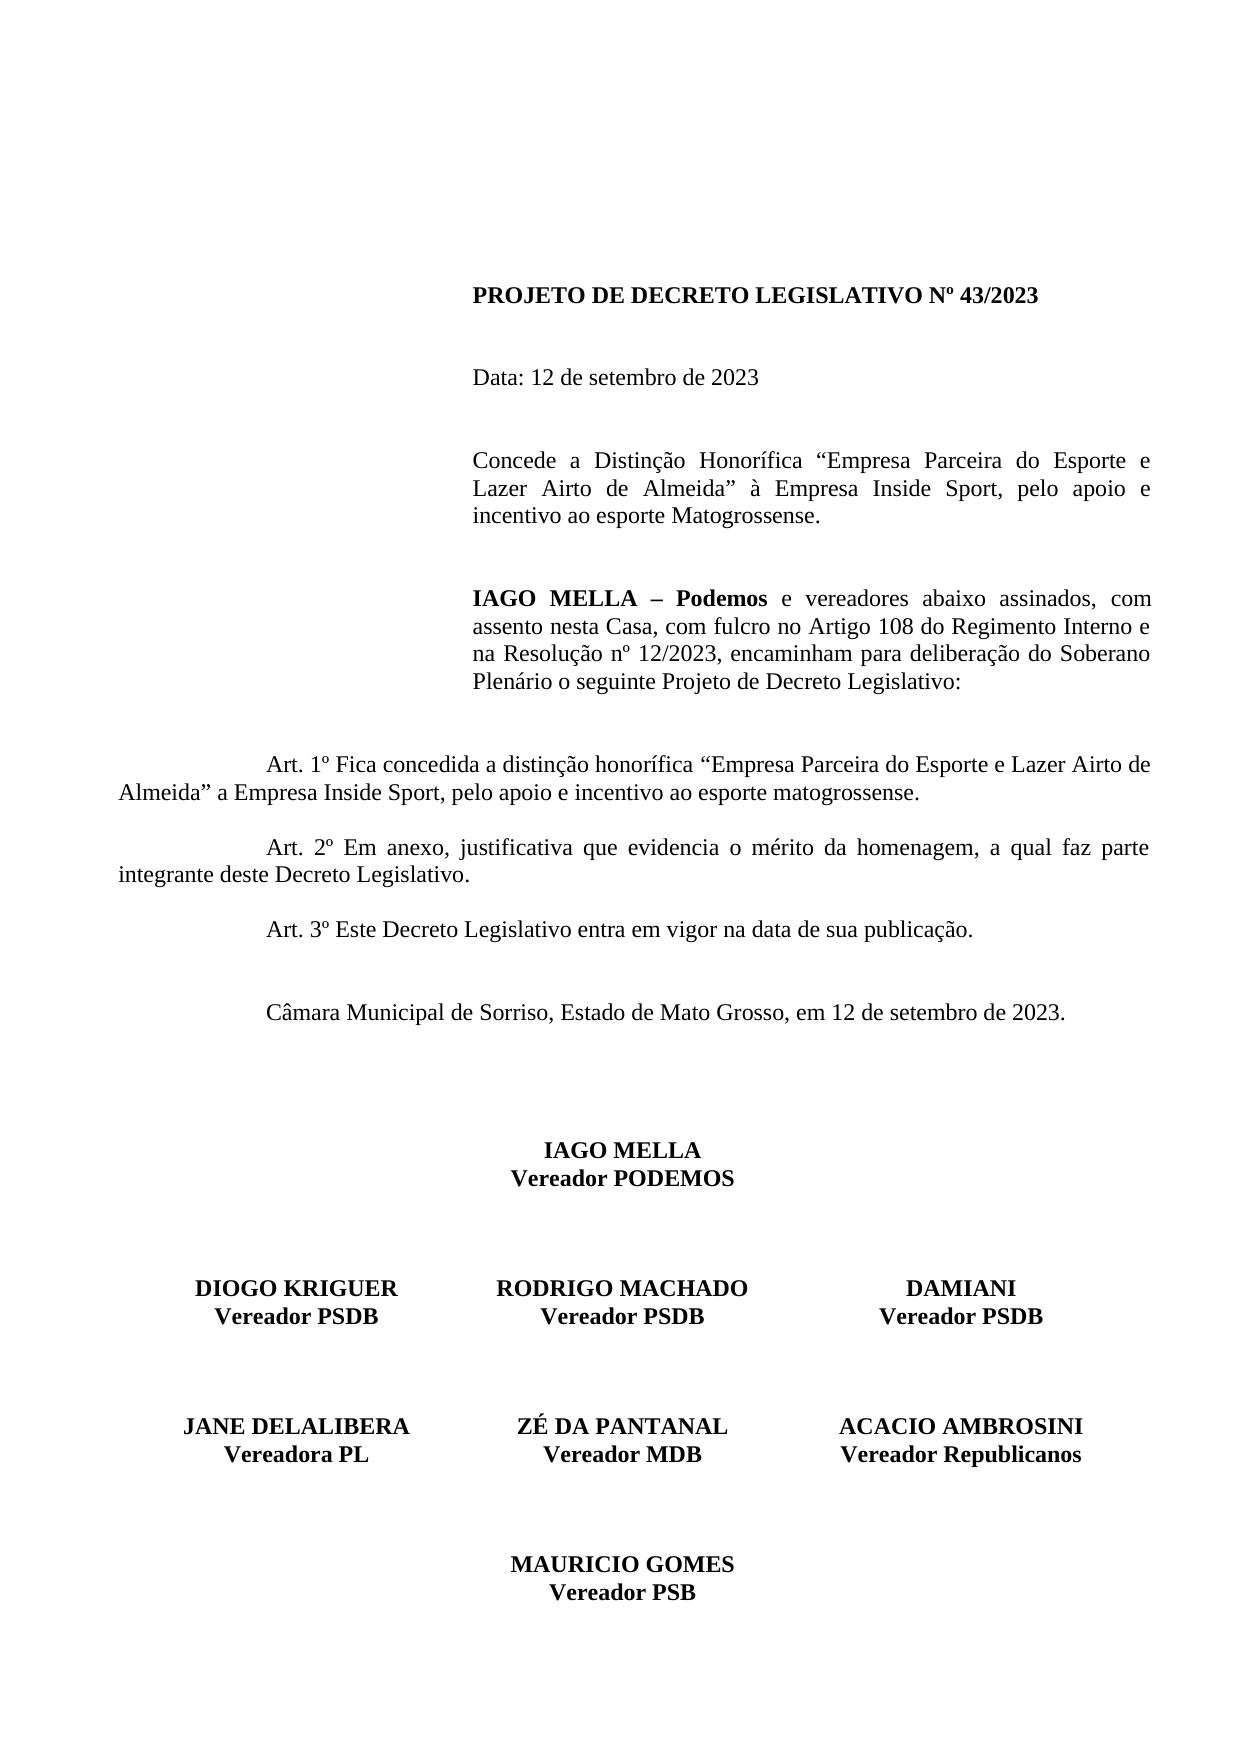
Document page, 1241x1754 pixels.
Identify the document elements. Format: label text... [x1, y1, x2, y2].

text Art. 1º Fica concedida a distinção honorífica “Empresa Parceira do Esporte e Lazer Airto de Almeida” a Empresa Inside Sport, pelo apoio e incentivo ao esporte matogrossense. [118, 750, 1152, 805]
table_header DIOGO KRIGUER Vereador PSDB JANE DELALIBERA Vereadora PL [127, 1136, 466, 1606]
table_header DAMIANI Vereador PSDB ACACIO AMBROSINI Vereador Republicanos [779, 1136, 1143, 1606]
text Art. 3º Este Decreto Legislativo entra em vigor na data de sua publicação. [118, 916, 1152, 943]
text Câmara Municipal de Sorriso, Estado de Mato Grosso, em 12 de setembro de 2023. [118, 998, 1152, 1026]
text Data: 12 de setembro de 2023 [472, 363, 1152, 391]
text Art. 2º Em anexo, justificativa que evidencia o mérito da homenagem, a qual faz parte integrante deste Decreto Legislativo. [118, 833, 1152, 888]
text IAGO MELLA – Podemos e vereadores abaixo assinados, com assento nesta Casa, com fulcro no Artigo 108 do Regimento Interno e na Resolução nº 12/2023, encaminham para deliberação do Soberano Plenário o seguinte Projeto de Decreto Legislativo: [472, 584, 1152, 695]
text Concede a Distinção Honorífica “Empresa Parceira do Esporte e Lazer Airto de Almeida” à Empresa Inside Sport, pelo apoio e incentivo ao esporte Matogrossense. [472, 446, 1152, 529]
table_header IAGO MELLA Vereador PODEMOS RODRIGO MACHADO Vereador PSDB ZÉ DA PANTANAL Vereador MDB MAURICIO GOMES Vereador PSB [466, 1136, 779, 1606]
title PROJETO DE DECRETO LEGISLATIVO Nº 43/2023 [472, 281, 1152, 308]
